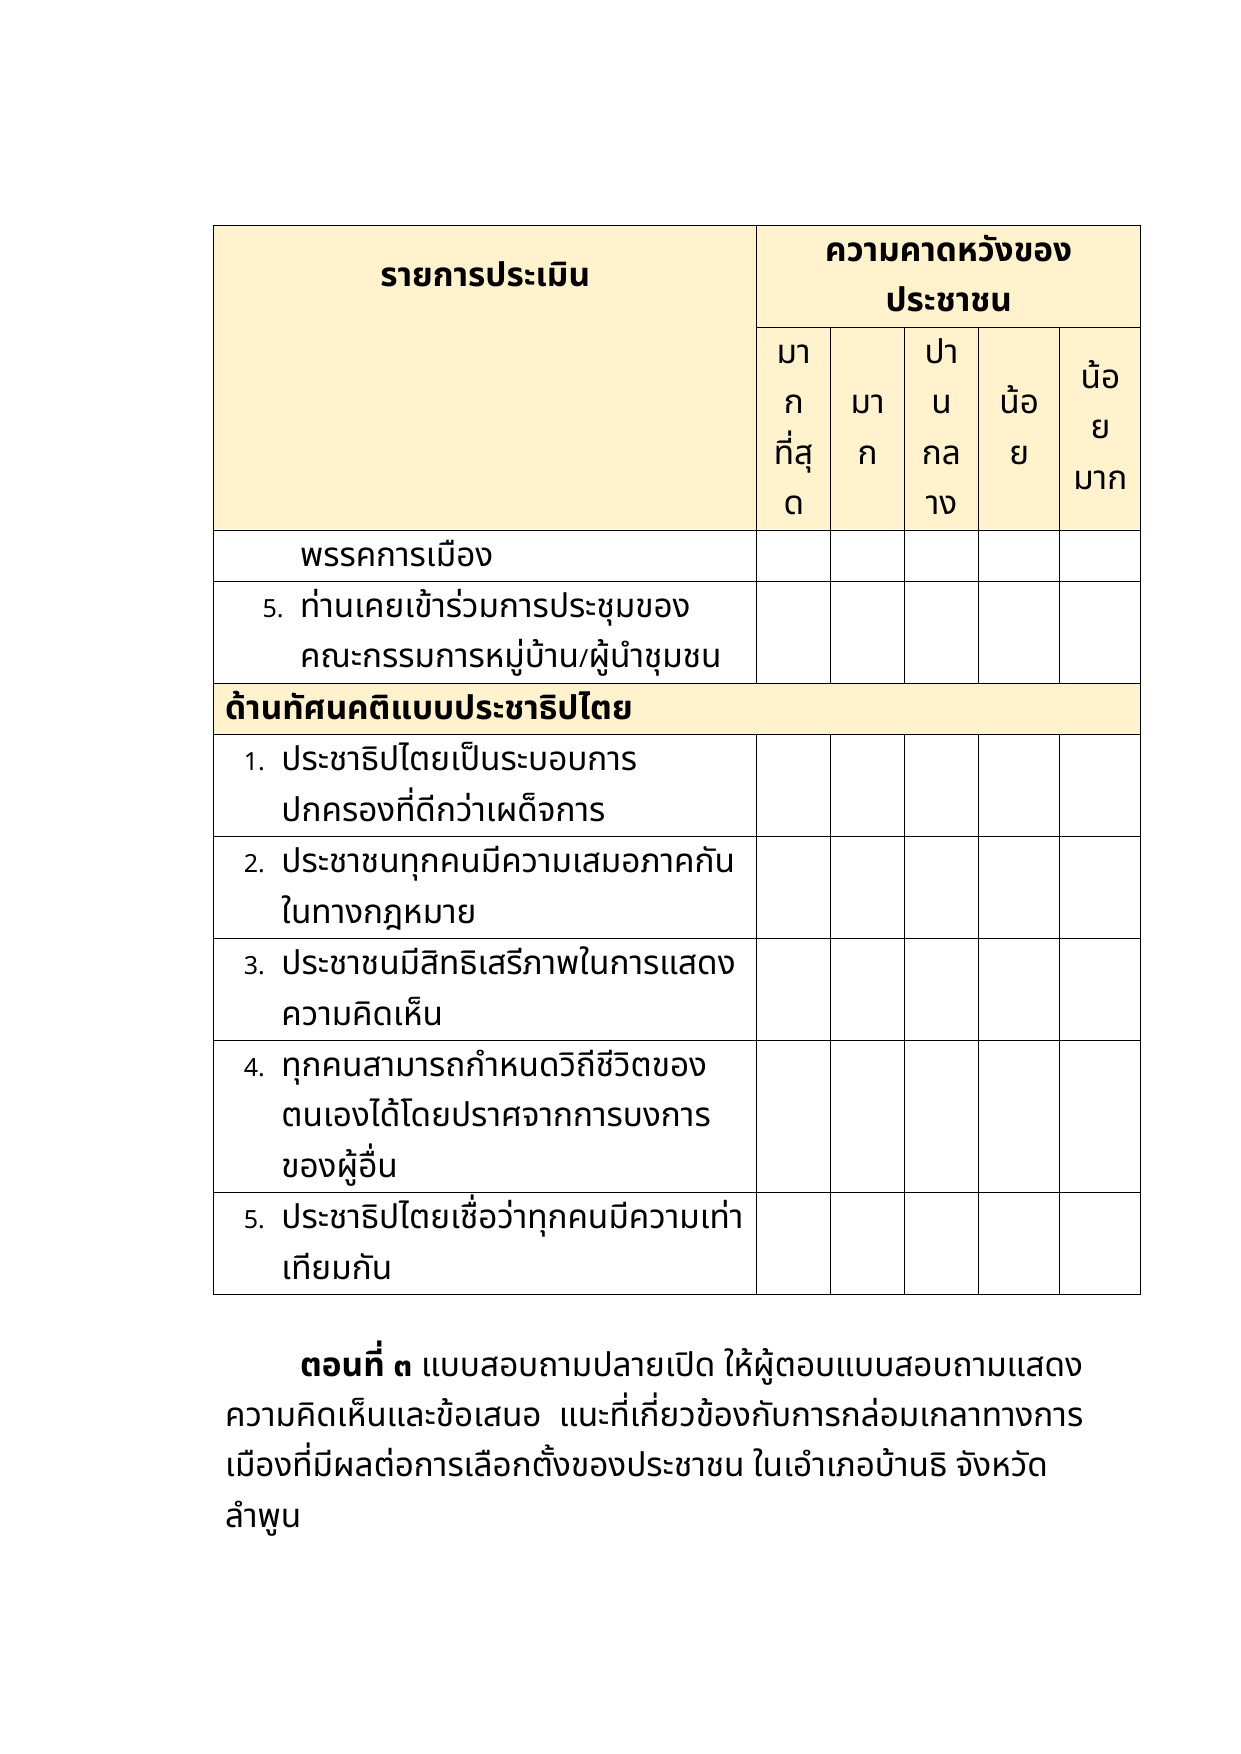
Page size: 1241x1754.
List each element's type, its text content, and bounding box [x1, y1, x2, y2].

table_cell [1060, 939, 1140, 1040]
table_cell [979, 837, 1059, 938]
table_cell [831, 939, 904, 1040]
table_cell [1060, 735, 1140, 836]
table_cell [1060, 1193, 1140, 1294]
table_cell [979, 939, 1059, 1040]
table_cell [905, 582, 978, 683]
table_cell [905, 1041, 978, 1192]
table_cell [757, 837, 830, 938]
table_cell [905, 939, 978, 1040]
table_cell [757, 582, 830, 683]
table_cell [831, 837, 904, 938]
table_cell มากที่สุด [757, 328, 830, 529]
table_cell [979, 1041, 1059, 1192]
table_cell [979, 1193, 1059, 1294]
table_cell ประชาชนทุกคนมีความเสมอภาคกันในทางกฎหมาย [214, 837, 756, 938]
table_cell ประชาธิปไตยเชื่อว่าทุกคนมีความเท่าเทียมกัน [214, 1193, 756, 1294]
table_cell [1060, 1041, 1140, 1192]
table_cell [905, 735, 978, 836]
table_cell [757, 735, 830, 836]
table_cell ทุกคนสามารถกำหนดวิถีชีวิตของตนเองได้โดยปราศจากการบงการของผู้อื่น [214, 1041, 756, 1192]
table_cell [979, 531, 1059, 581]
table_cell ประชาชนมีสิทธิเสรีภาพในการแสดงความคิดเห็น [214, 939, 756, 1040]
table_cell น้อยมาก [1060, 328, 1140, 529]
table_cell ปานกลาง [905, 328, 978, 529]
table_cell [905, 1193, 978, 1294]
table_cell [1060, 582, 1140, 683]
table_header ความคาดหวังของประชาชน [757, 226, 1140, 327]
table_cell ท่านเคยเข้าฟังการอภิปลายของพรรคการเมือง [214, 531, 756, 581]
table_cell [905, 531, 978, 581]
table_cell ประชาธิปไตยเป็นระบอบการปกครองที่ดีกว่าเผด็จการ [214, 735, 756, 836]
text ตอนที่ ๓ แบบสอบถามปลายเปิด ให้ผู้ตอบแบบสอบถามแสดงความคิดเห็นและข้อเสนอ แนะที่เกี่ยวข้องกับการกล่อมเกลาทางการเมืองที่มีผลต่อการเลือกตั้งของประชาชน ในเอำเภอบ้านธิ จังหวัดลำพูน [225, 1341, 1090, 1542]
table_cell [831, 582, 904, 683]
table_cell [979, 735, 1059, 836]
table_cell [831, 531, 904, 581]
table_cell [979, 582, 1059, 683]
table_cell [831, 1193, 904, 1294]
table_cell [905, 837, 978, 938]
table_cell [831, 735, 904, 836]
table_cell [1060, 837, 1140, 938]
table_cell [757, 1193, 830, 1294]
table_cell [757, 939, 830, 1040]
table_cell ด้านทัศนคติแบบประชาธิปไตย [214, 684, 1140, 734]
table_cell [1060, 531, 1140, 581]
table_cell น้อย [979, 328, 1059, 529]
table_cell มาก [831, 328, 904, 529]
table_cell ท่านเคยเข้าร่วมการประชุมของคณะกรรมการหมู่บ้าน/ผู้นำชุมชน [214, 582, 756, 683]
table_cell [757, 531, 830, 581]
table_cell [831, 1041, 904, 1192]
table_cell [757, 1041, 830, 1192]
table_header รายการประเมิน [214, 226, 756, 529]
